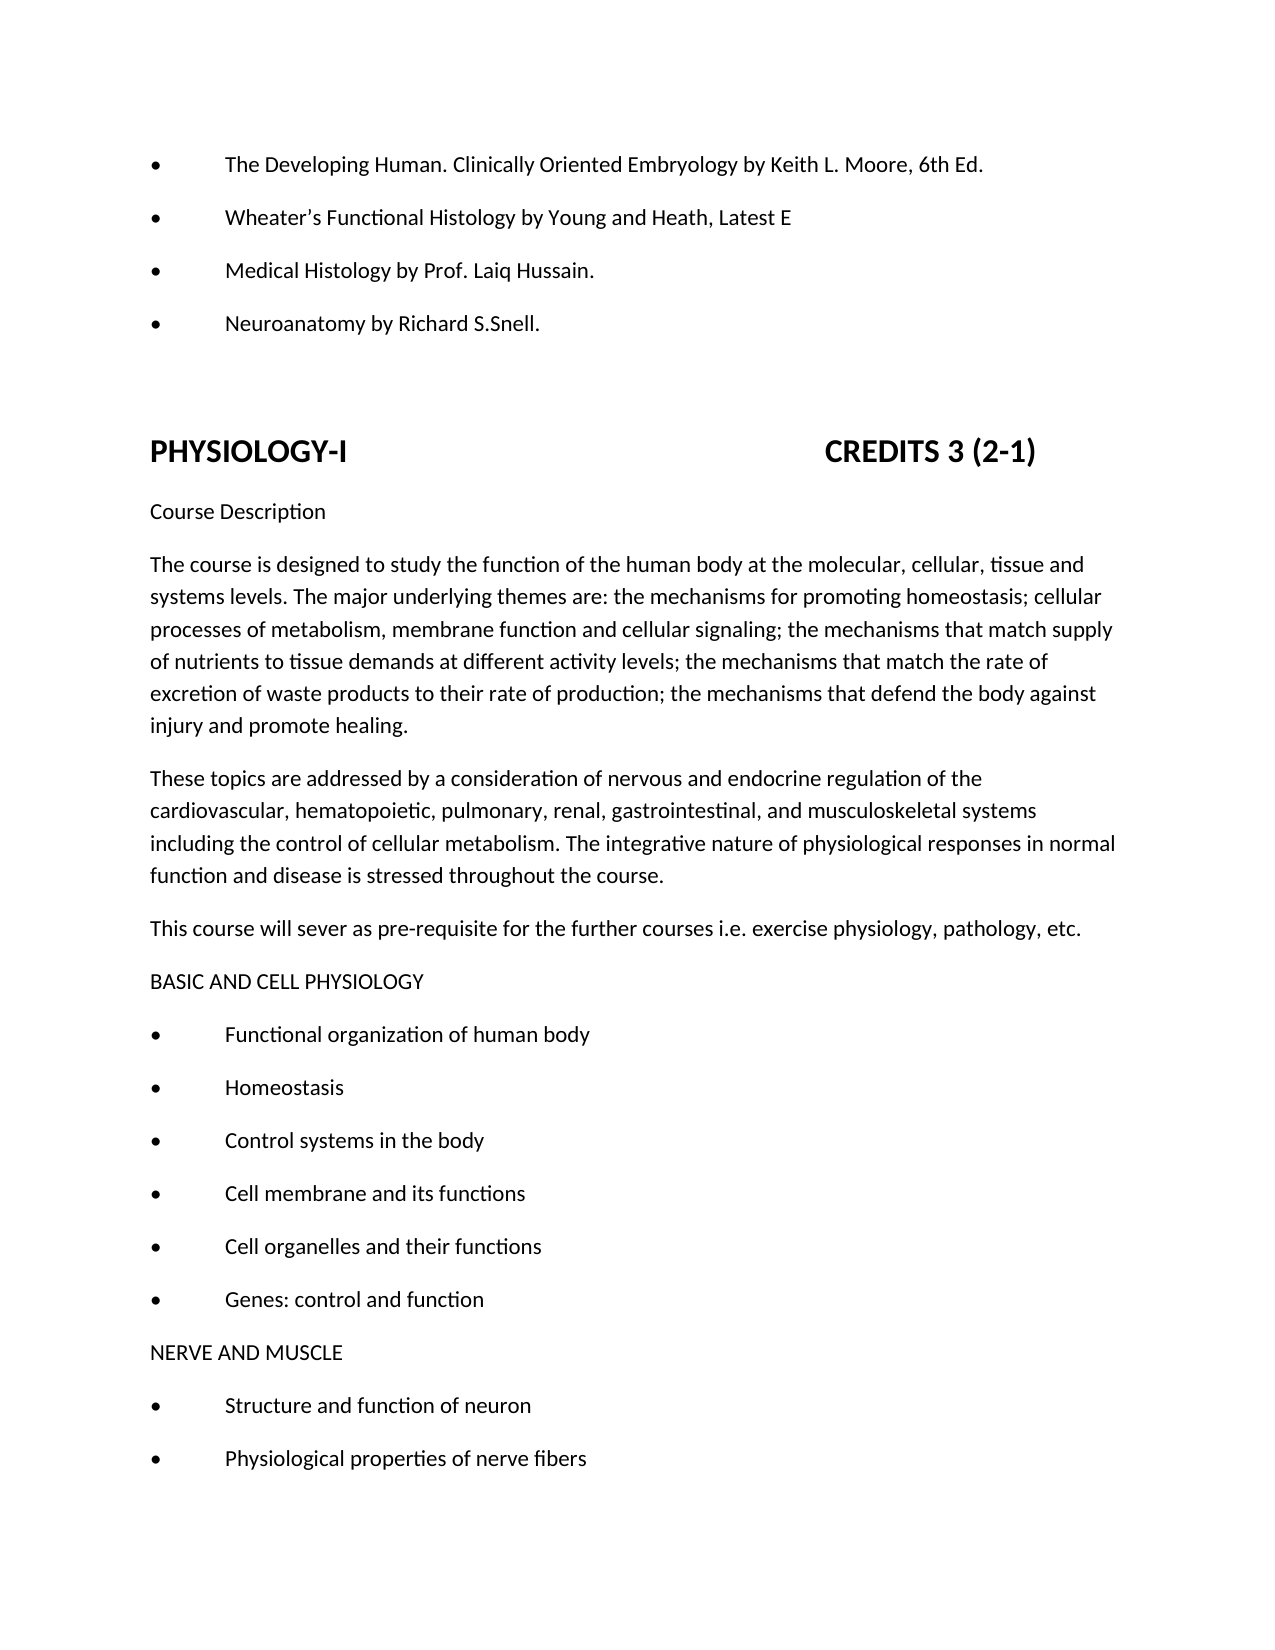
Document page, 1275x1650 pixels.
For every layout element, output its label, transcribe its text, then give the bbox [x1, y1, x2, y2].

text • Cell organelles and their functions [150, 1232, 1125, 1260]
text • Genes: control and function [150, 1285, 1125, 1313]
text • The Developing Human. Clinically Oriented Embryology by Keith L. Moore, 6th Ed. [150, 150, 1125, 178]
text BASIC AND CELL PHYSIOLOGY [150, 967, 1125, 995]
text • Neuroanatomy by Richard S.Snell. [150, 309, 1125, 337]
text • Functional organization of human body [150, 1020, 1125, 1048]
text • Structure and function of neuron [150, 1391, 1125, 1419]
text • Cell membrane and its functions [150, 1179, 1125, 1207]
text • Control systems in the body [150, 1126, 1125, 1154]
text • Physiological properties of nerve fibers [150, 1444, 1125, 1472]
text This course will sever as pre-requisite for the further courses i.e. exercise physiology, pathology, etc. [150, 914, 1125, 942]
text • Wheater’s Functional Histology by Young and Heath, Latest E [150, 203, 1125, 231]
text • Medical Histology by Prof. Laiq Hussain. [150, 256, 1125, 284]
text Course Description [150, 497, 1125, 525]
text NERVE AND MUSCLE [150, 1338, 1125, 1366]
text The course is designed to study the function of the human body at the molecular, cellular, tissue and systems levels. The major underlying themes are: the mechanisms for promoting homeostasis; cellular processes of metabolism, membrane function and cellular signaling; the mechanisms that match supply of nutrients to tissue demands at different activity levels; the mechanisms that match the rate of excretion of waste products to their rate of production; the mechanisms that defend the body against injury and promote healing. [150, 550, 1125, 739]
text These topics are addressed by a consideration of nervous and endocrine regulation of the cardiovascular, hematopoietic, pulmonary, renal, gastrointestinal, and musculoskeletal systems including the control of cellular metabolism. The integrative nature of physiological responses in normal function and disease is stressed throughout the course. [150, 764, 1125, 889]
text PHYSIOLOGY-I CREDITS 3 (2-1) [150, 430, 1125, 470]
text • Homeostasis [150, 1073, 1125, 1101]
